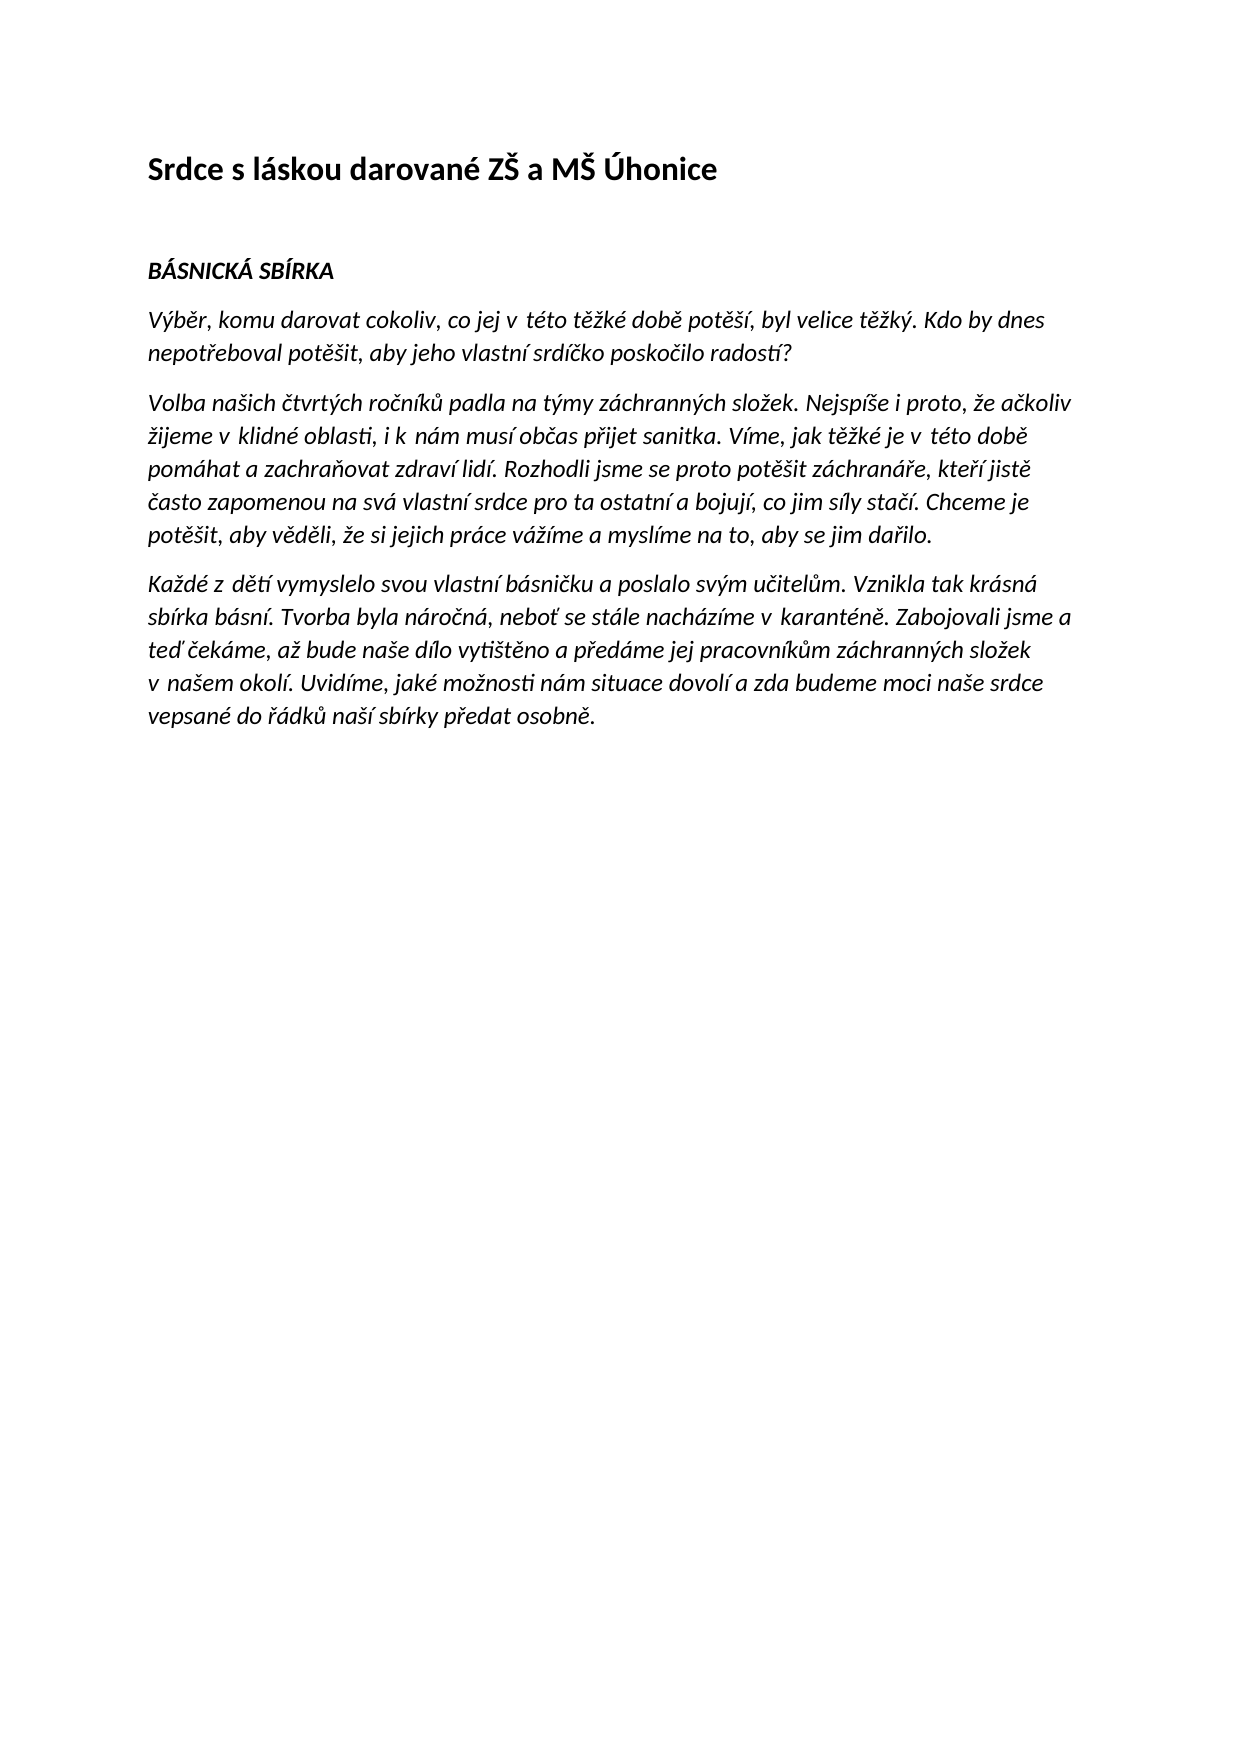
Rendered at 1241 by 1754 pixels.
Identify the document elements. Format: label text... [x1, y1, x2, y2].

text Volba našich čtvrtých ročníků padla na týmy záchranných složek. Nejspíše i proto, že ačkoliv žijeme v klidné oblasti, i k nám musí občas přijet sanitka. Víme, jak těžké je v této době pomáhat a zachraňovat zdraví lidí. Rozhodli jsme se proto potěšit záchranáře, kteří jistě často zapomenou na svá vlastní srdce pro ta ostatní a bojují, co jim síly stačí. Chceme je potěšit, aby věděli, že si jejich práce vážíme a myslíme na to, aby se jim dařilo. [148, 387, 1093, 549]
text Výběr, komu darovat cokoliv, co jej v této těžké době potěší, byl velice těžký. Kdo by dnes nepotřeboval potěšit, aby jeho vlastní srdíčko poskočilo radostí? [148, 305, 1093, 368]
text BÁSNICKÁ SBÍRKA [148, 255, 1093, 286]
text Srdce s láskou darované ZŠ a MŠ Úhonice [148, 148, 1093, 188]
text Každé z dětí vymyslelo svou vlastní básničku a poslalo svým učitelům. Vznikla tak krásná sbírka básní. Tvorba byla náročná, neboť se stále nacházíme v karanténě. Zabojovali jsme a teď čekáme, až bude naše dílo vytištěno a předáme jej pracovníkům záchranných složek v našem okolí. Uvidíme, jaké možnosti nám situace dovolí a zda budeme moci naše srdce vepsané do řádků naší sbírky předat osobně. [148, 568, 1093, 731]
